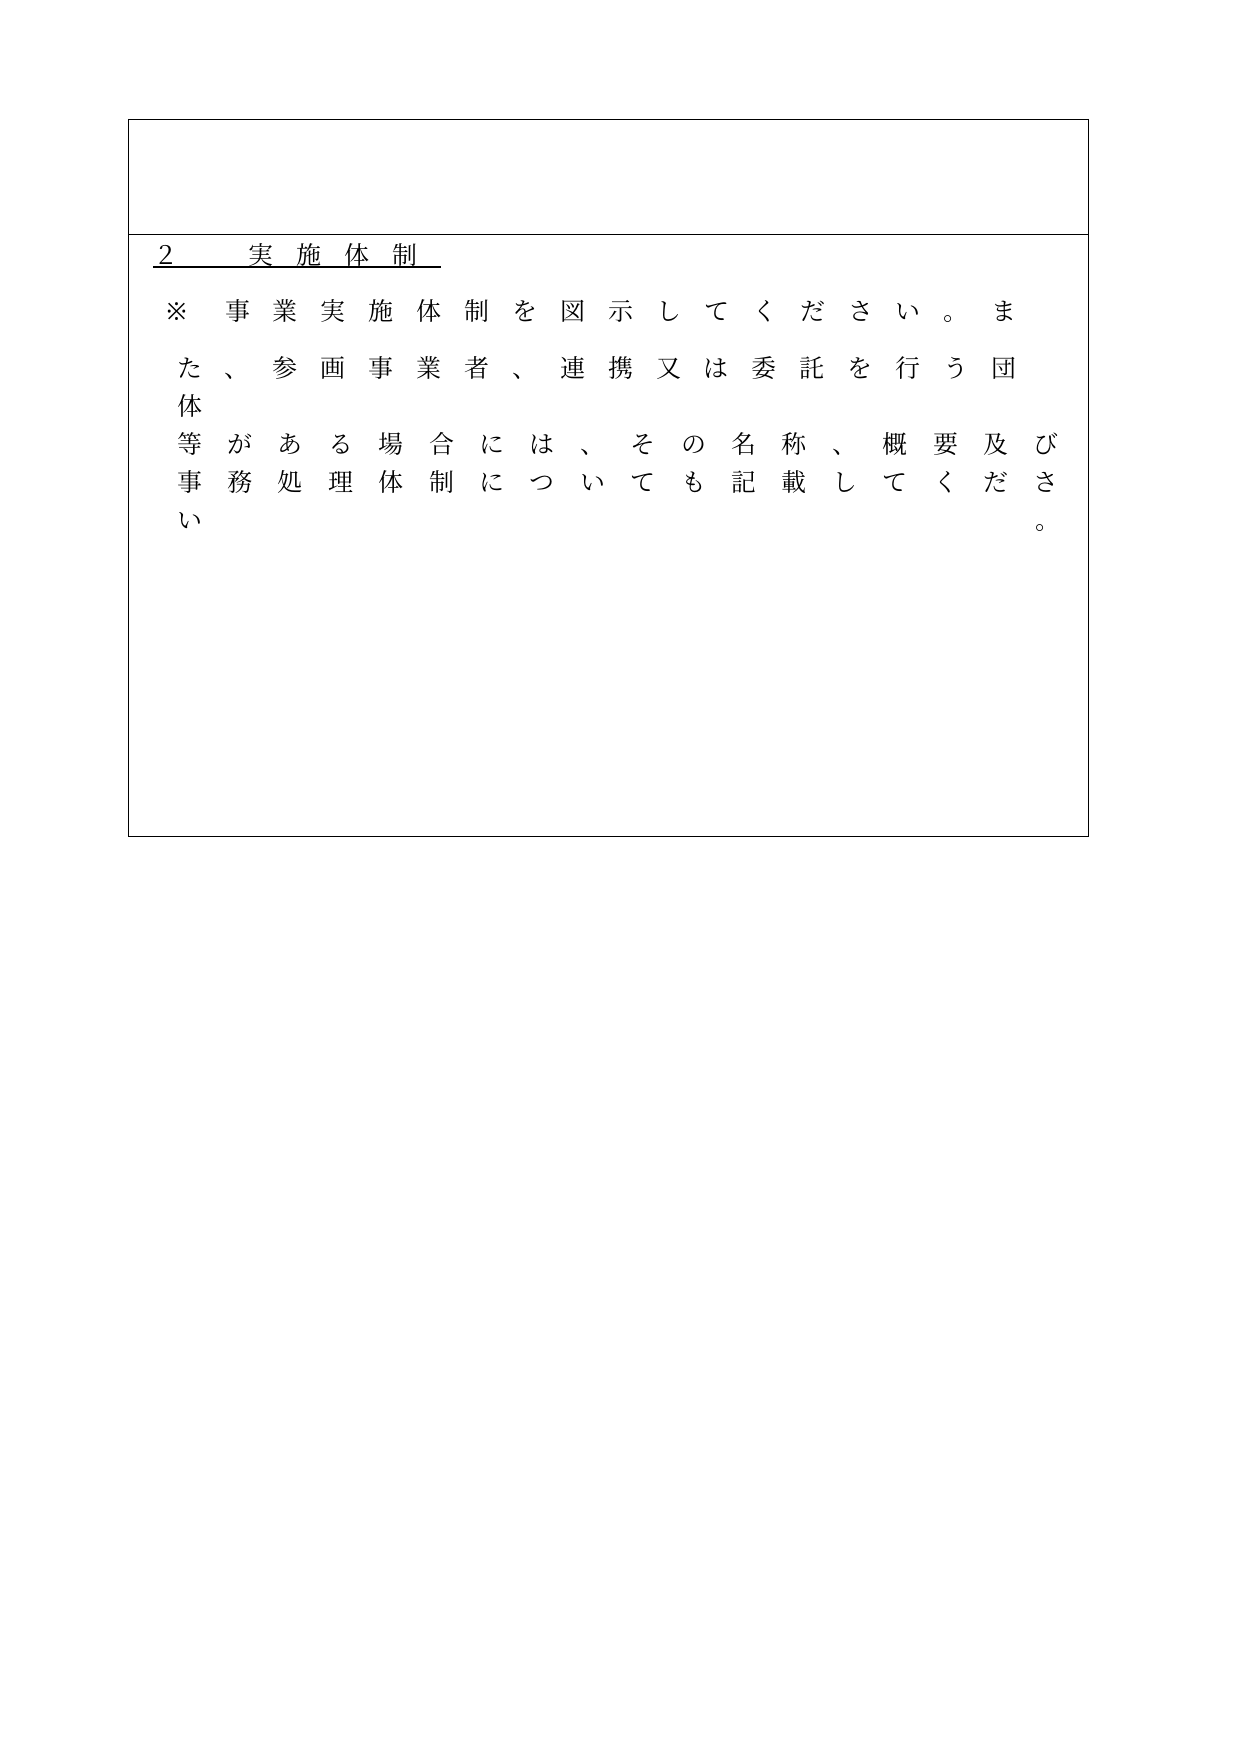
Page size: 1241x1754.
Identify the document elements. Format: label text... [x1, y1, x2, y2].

table_cell ２ 実施体制 ※事業実施体制を図示してください。また、参画事業者、連携又は委託を行う団体 等がある場合には、その名称、概要及び事務処理体制についても記載してください。 [129, 235, 1088, 836]
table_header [129, 120, 1088, 233]
